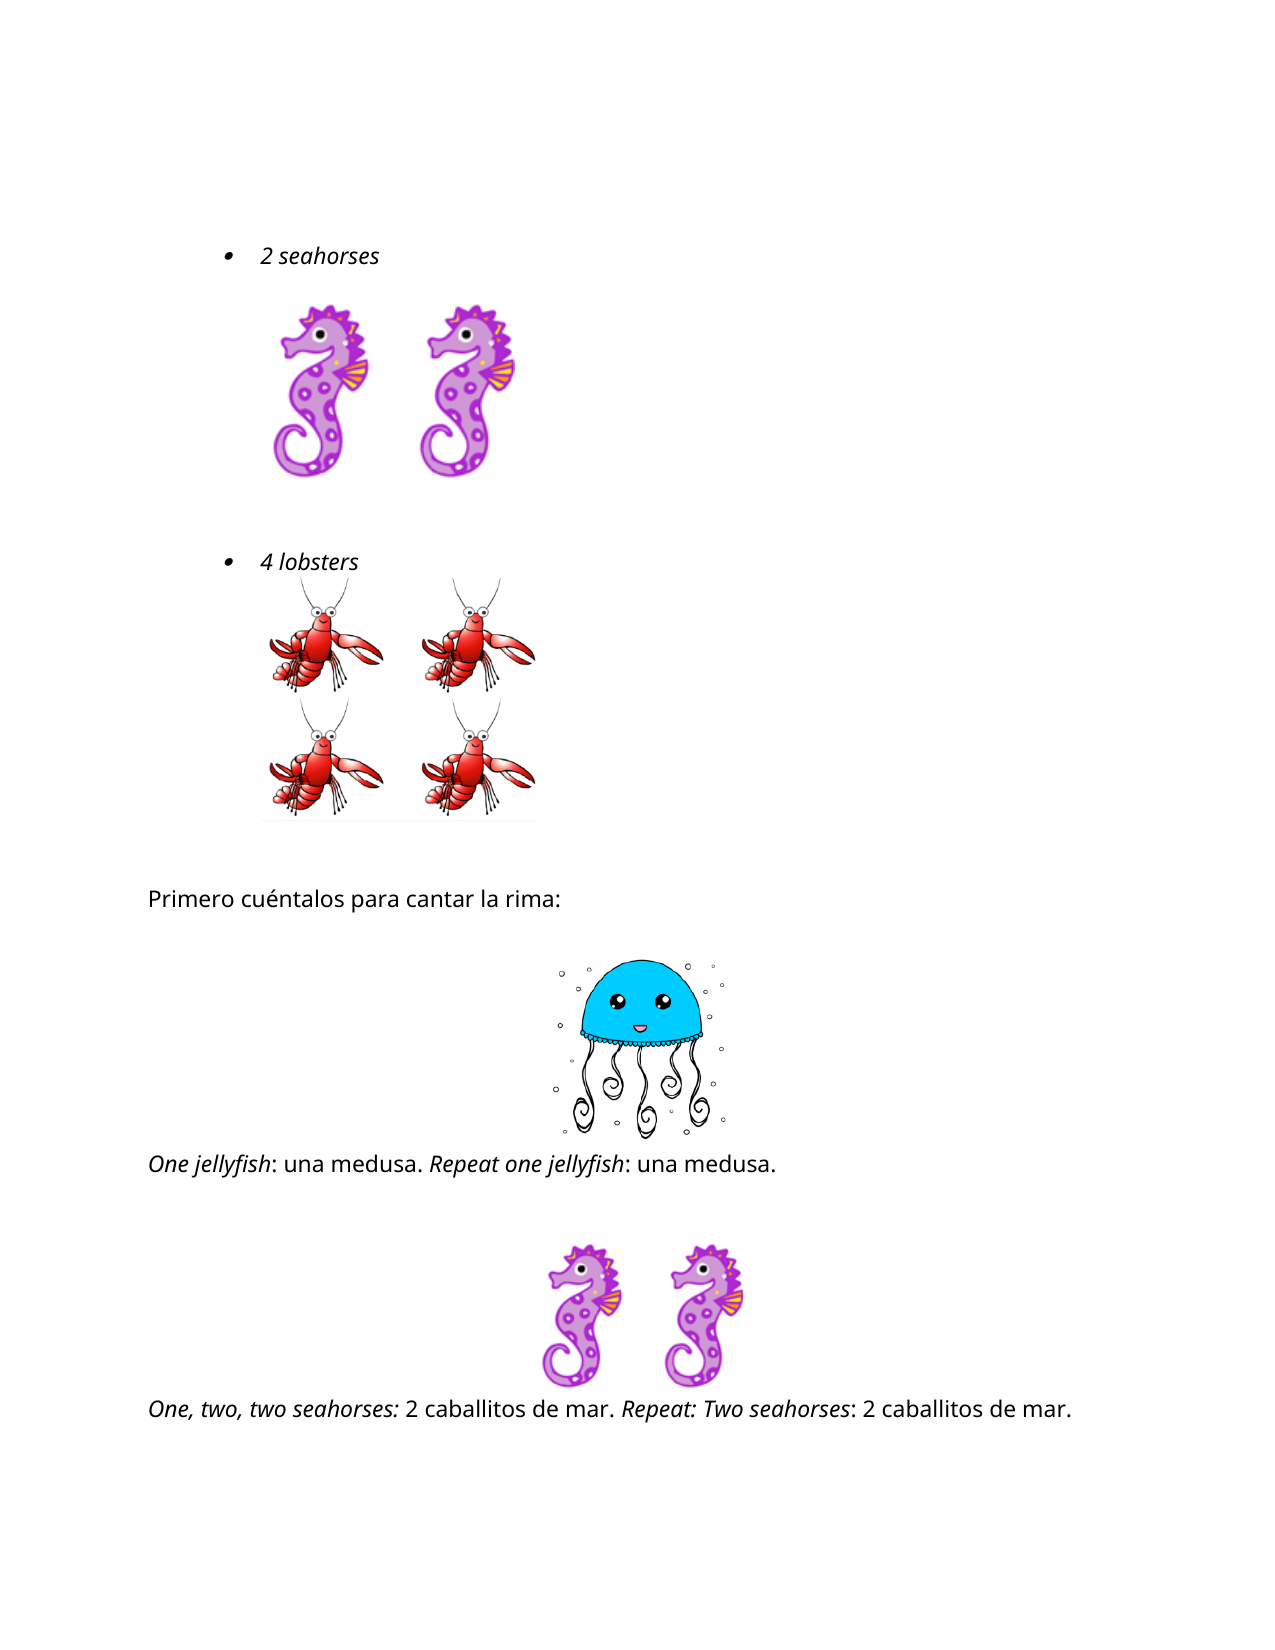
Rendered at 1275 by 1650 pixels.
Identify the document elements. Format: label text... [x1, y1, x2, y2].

text One jellyfish: una medusa. Repeat one jellyfish: una medusa. [148, 1148, 1127, 1180]
list 4 lobsters [223, 546, 1127, 577]
picture [542, 945, 733, 1149]
picture [531, 1242, 744, 1393]
picture [260, 577, 537, 821]
text One, two, two seahorses: 2 caballitos de mar. Repeat: Two seahorses: 2 caballitos de mar. [148, 1393, 1127, 1424]
picture [260, 302, 515, 484]
text Primero cuéntalos para cantar la rima: [148, 883, 1127, 914]
list 2 seahorses [223, 240, 1127, 271]
